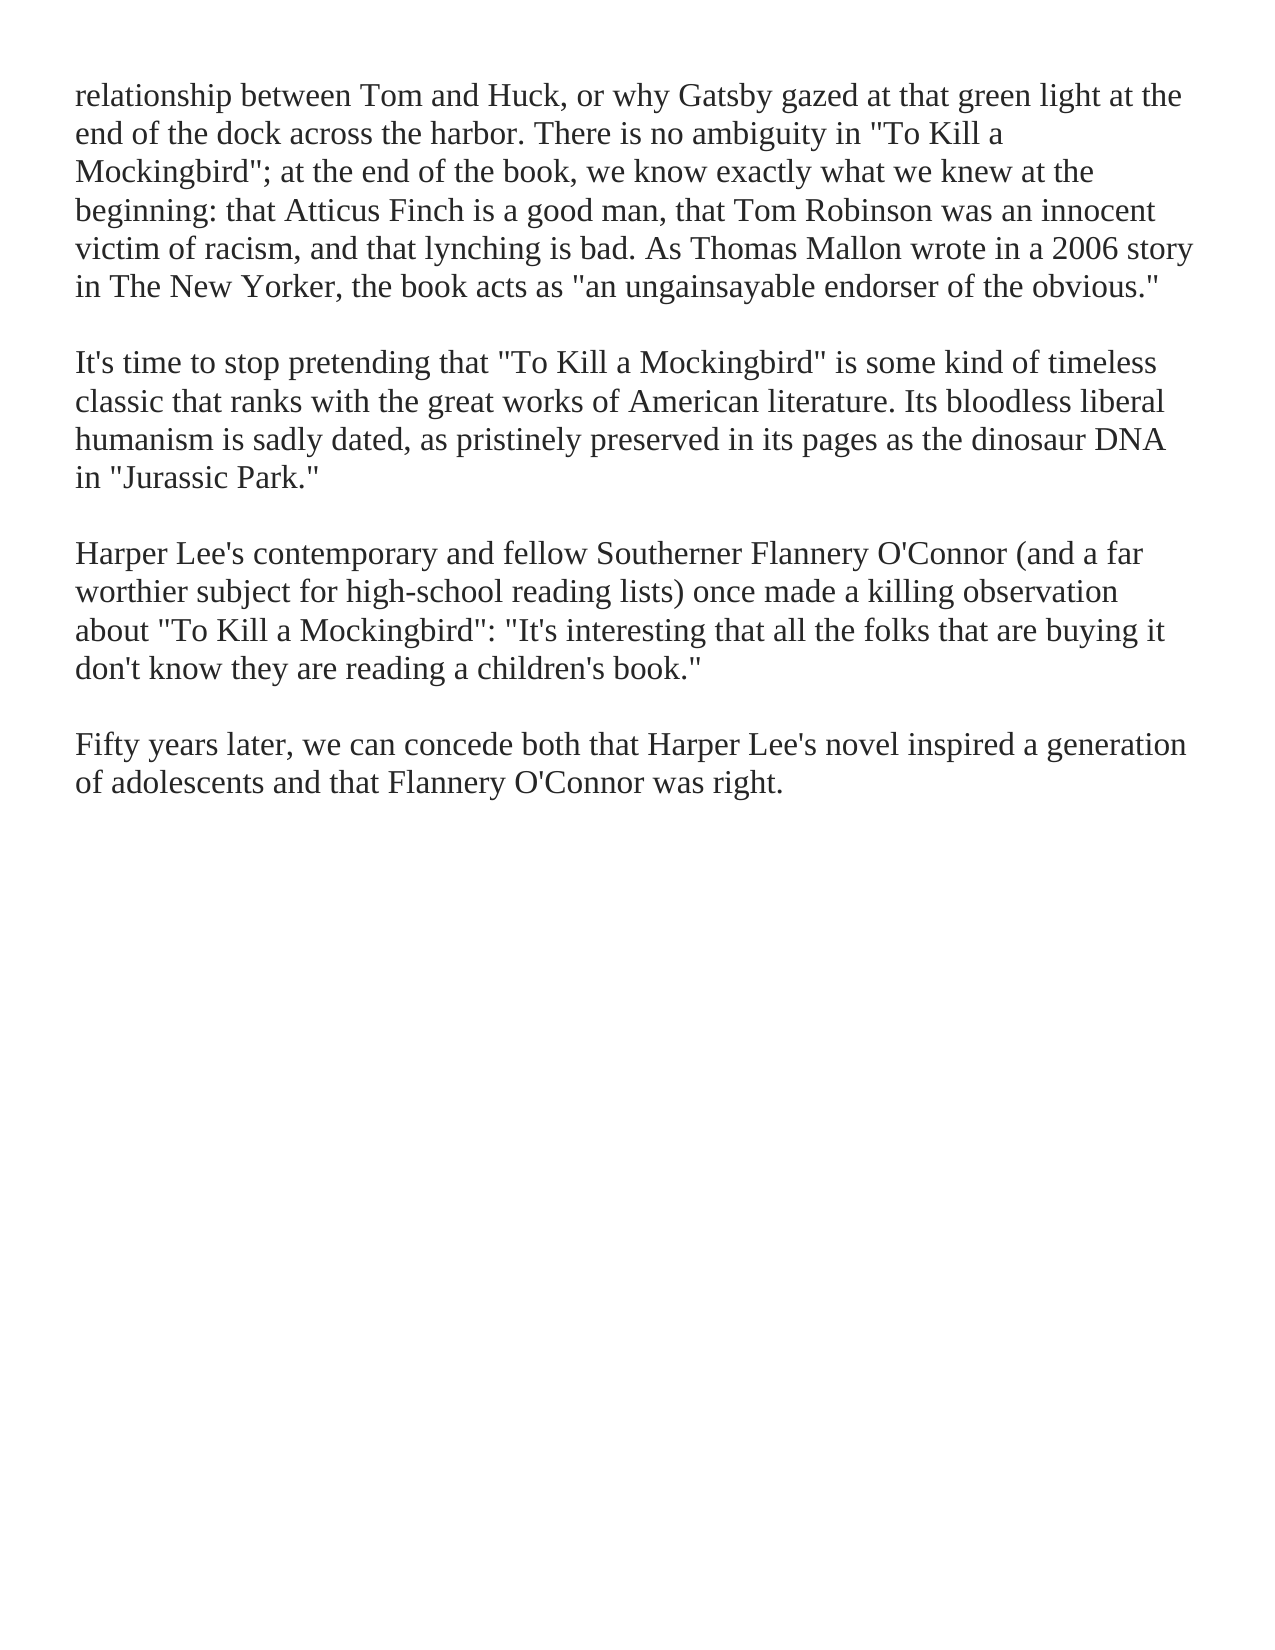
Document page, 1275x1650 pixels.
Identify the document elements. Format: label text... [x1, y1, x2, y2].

text Fifty years later, we can concede both that Harper Lee's novel inspired a generation of adolescents and that Flannery O'Connor was right. [75, 724, 1200, 801]
text It's time to stop pretending that "To Kill a Mockingbird" is some kind of timeless classic that ranks with the great works of American literature. Its bloodless liberal humanism is sadly dated, as pristinely preserved in its pages as the dinosaur DNA in "Jurassic Park." [75, 342, 1200, 496]
text Harper Lee's contemporary and fellow Southerner Flannery O'Connor (and a far worthier subject for high-school reading lists) once made a killing observation about "To Kill a Mockingbird": "It's interesting that all the folks that are buying it don't know they are reading a children's book." [75, 533, 1200, 687]
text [75, 75, 1200, 305]
